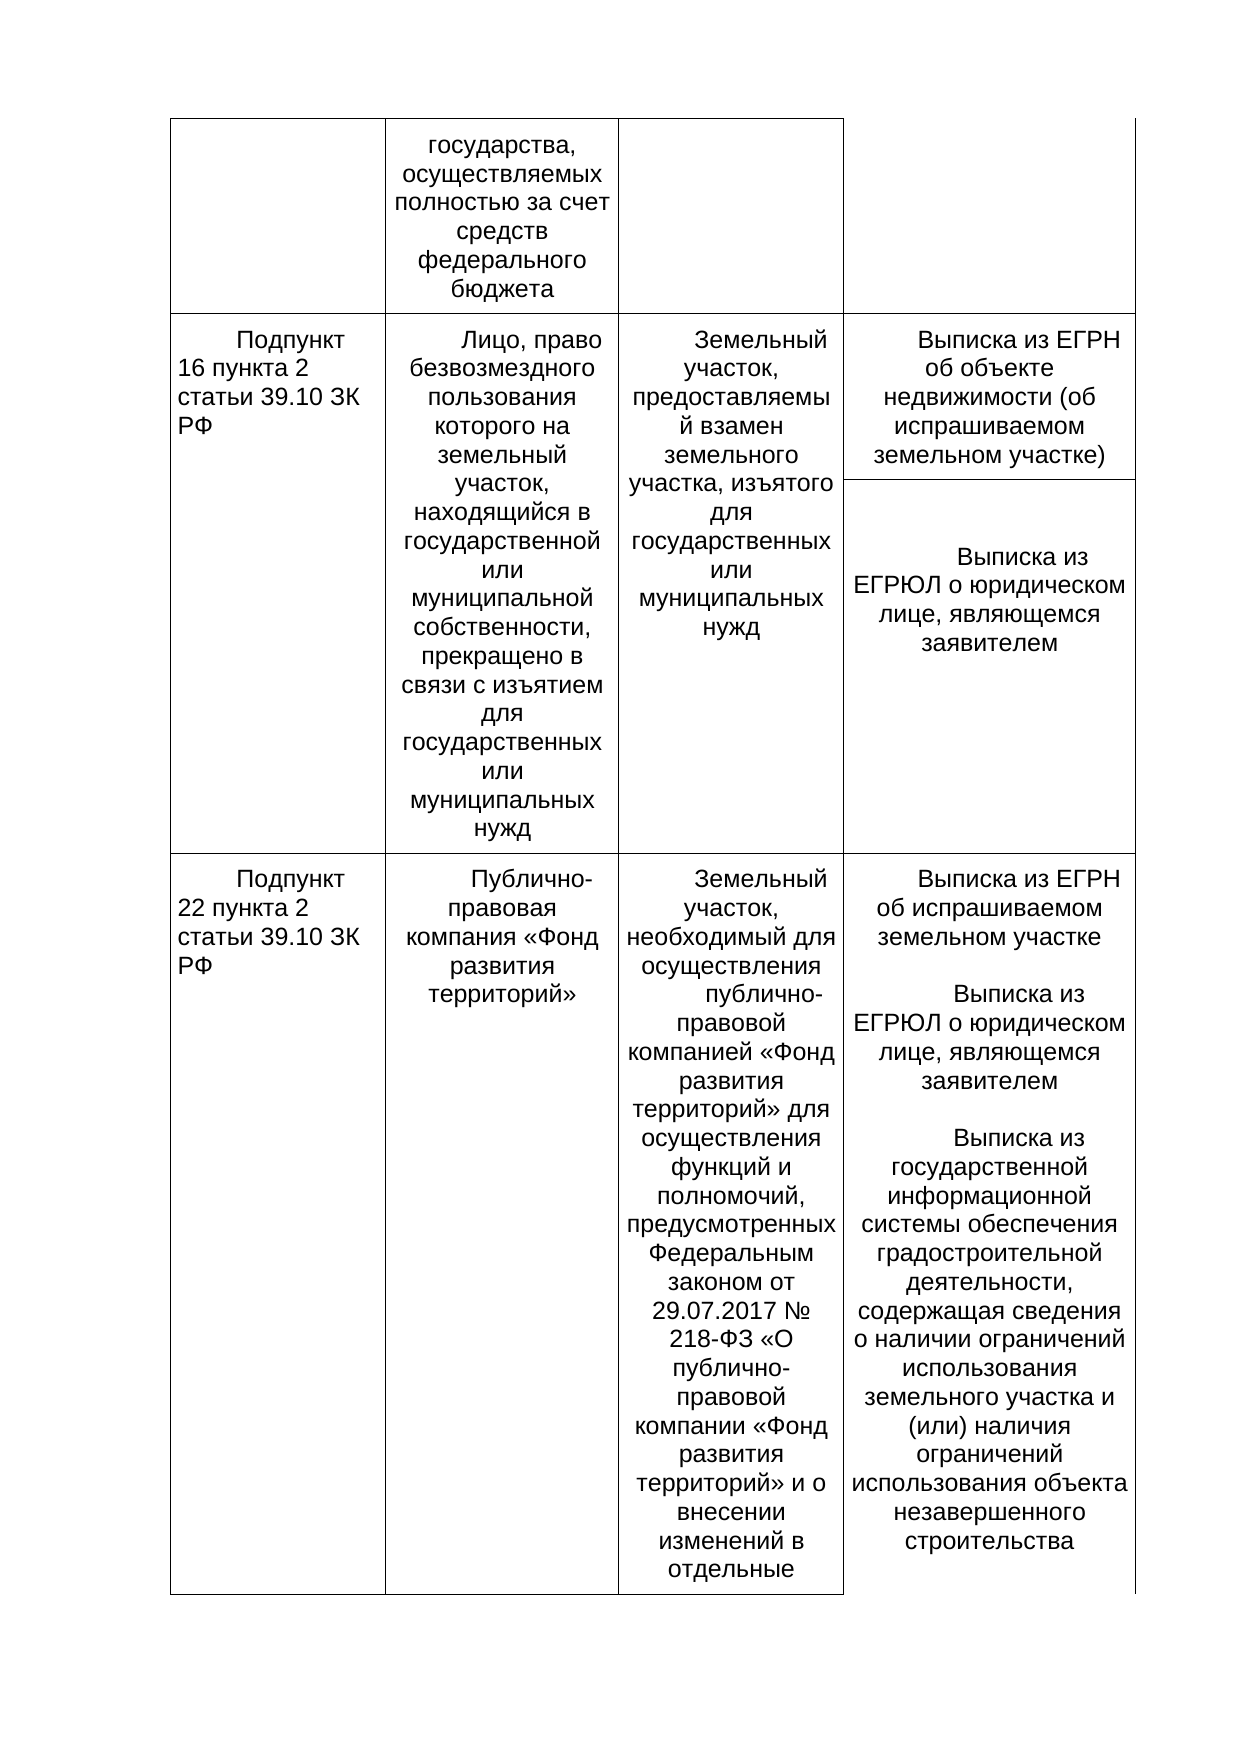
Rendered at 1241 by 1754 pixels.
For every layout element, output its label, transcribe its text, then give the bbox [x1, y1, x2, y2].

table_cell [386, 854, 618, 1594]
table_cell Выписка из ЕГРН об испрашиваемом земельном участке Выписка из ЕГРЮЛ о юридическом лице, являющемся заявителем Выписка из государственной информационной системы обеспечения градостроительной деятельности, содержащая сведения о наличии ограничений использования земельного участка и (или) наличия ограничений использования объекта незавершенного строительства [844, 854, 1135, 1594]
table_cell Лицо, право безвозмездного пользования которого на земельный участок, находящийся в государственной или муниципальной собственности, прекращено в связи с изъятием для государственных или муниципальных нужд [386, 314, 618, 853]
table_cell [171, 854, 385, 1594]
table_cell Подпункт 16 пункта 2 статьи 39.10 ЗК РФ [171, 314, 385, 853]
table_cell Земельный участок, предоставляемый взамен земельного участка, изъятого для государственных или муниципальных нужд [619, 314, 843, 853]
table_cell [619, 854, 843, 1594]
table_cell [844, 118, 1135, 313]
table_cell Выписка из ЕГРН об объекте недвижимости (об испрашиваемом земельном участке) [844, 314, 1135, 479]
table_cell Выписка из ЕГРЮЛ о юридическом лице, являющемся заявителем [844, 530, 1135, 853]
table_cell [844, 480, 1135, 530]
